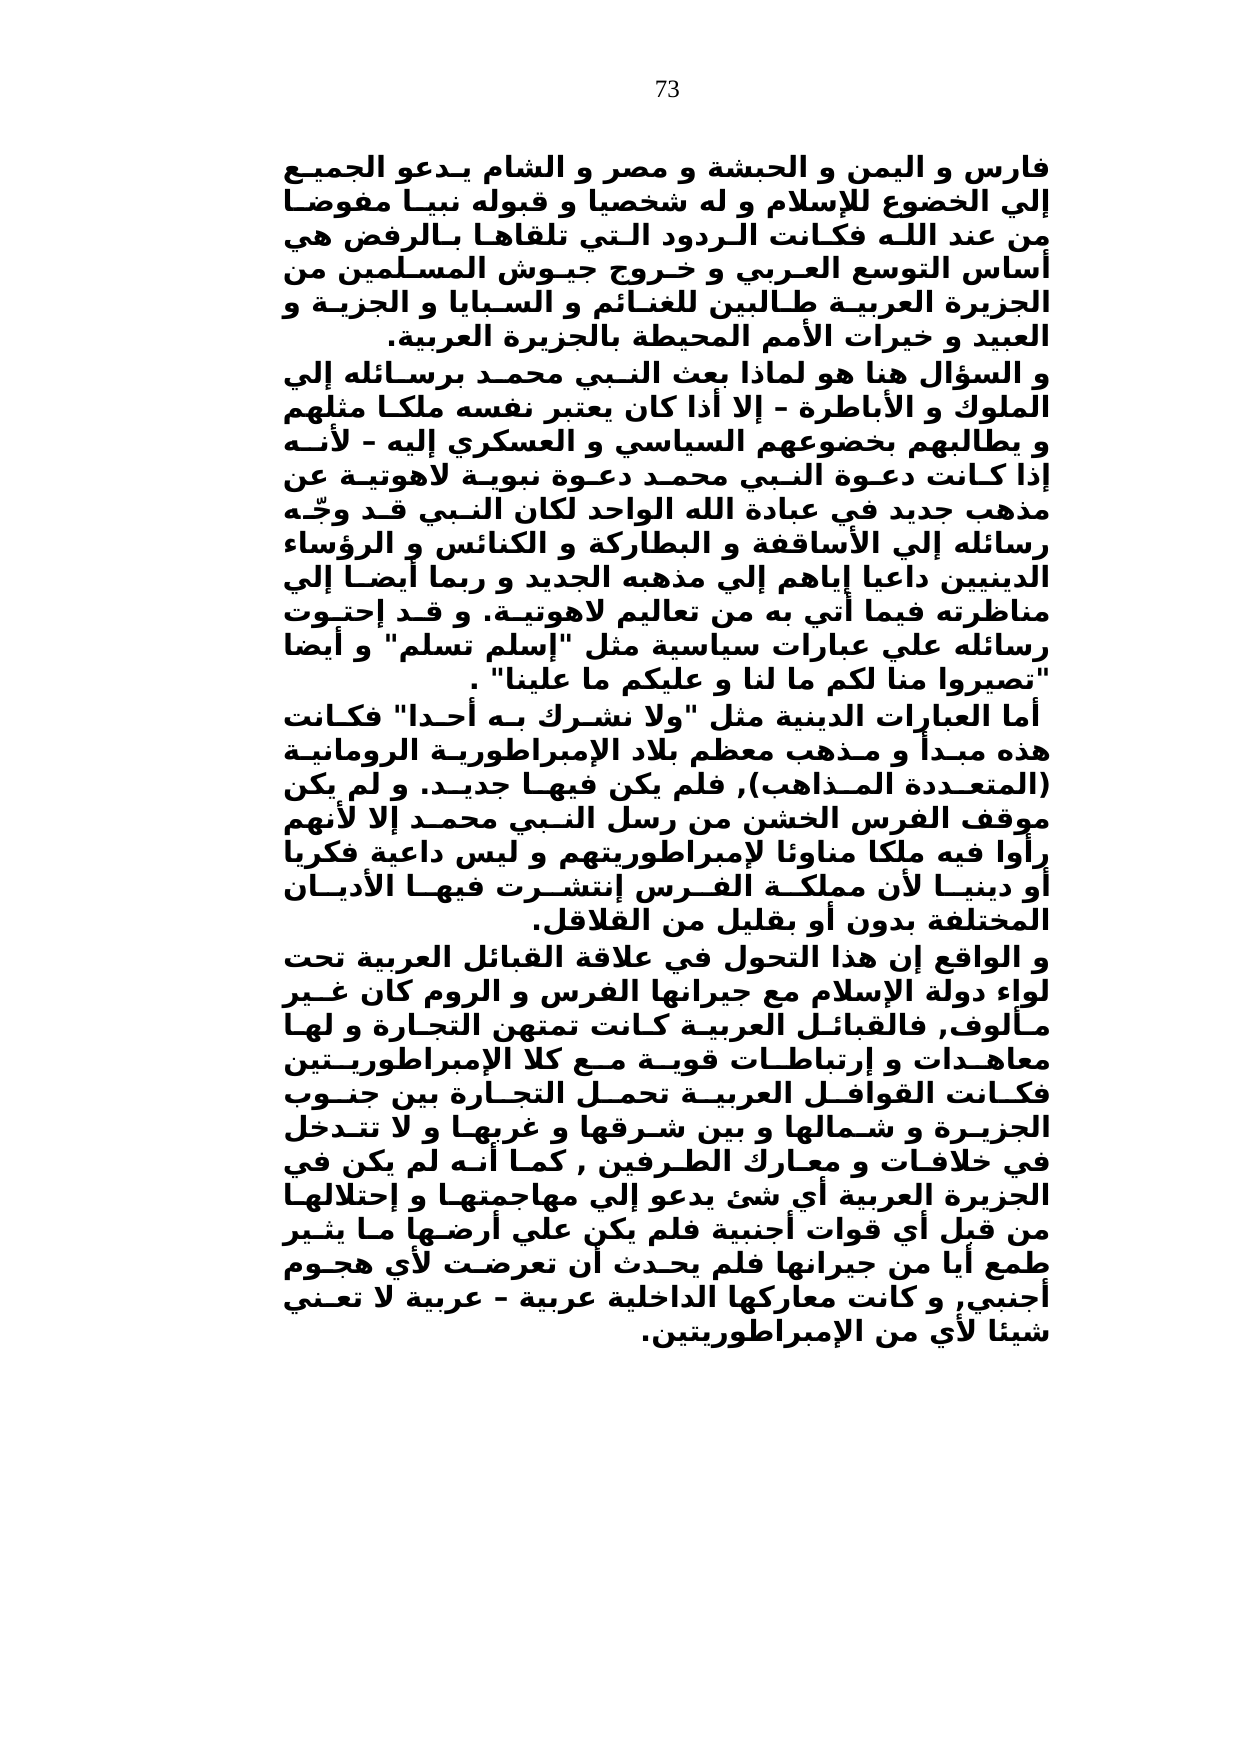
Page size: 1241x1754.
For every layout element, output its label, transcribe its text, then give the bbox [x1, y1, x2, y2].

text و الواقع إن هذا التحول في علاقة القبائل العربية تحت لواء دولة الإسلام مع جيرانها الفرس و الروم كان غير مألوف, فالقبائل العربية كانت تمتهن التجارة و لها معاهدات و إرتباطات قوية مع كلا الإمبراطوريتين فكانت القوافل العربية تحمل التجارة بين جنوب الجزيرة و شمالها و بين شرقها و غربها و لا تتدخل في خلافات و معارك الطرفين , كما أنه لم يكن في الجزيرة العربية أي شئ يدعو إلي مهاجمتها و إحتلالها من قبل أي قوات أجنبية فلم يكن علي أرضها ما يثير طمع أيا من جيرانها فلم يحدث أن تعرضت لأي هجوم أجنبي, و كانت معاركها الداخلية عربية – عربية لا تعني شيئا لأي من الإمبراطوريتين. [283, 940, 1051, 1348]
text و السؤال هنا هو لماذا بعث النبي محمد برسائله إلي الملوك و الأباطرة – إلا أذا كان يعتبر نفسه ملكا مثلهم و يطالبهم بخضوعهم السياسي و العسكري إليه – لأنه إذا كانت دعوة النبي محمد دعوة نبوية لاهوتية عن مذهب جديد في عبادة الله الواحد لكان النبي قد وجّه رسائله إلي الأساقفة و البطاركة و الكنائس و الرؤساء الدينيين داعيا إياهم إلي مذهبه الجديد و ربما أيضا إلي مناظرته فيما أتي به من تعاليم لاهوتية. و قد إحتوت رسائله علي عبارات سياسية مثل "إسلم تسلم" و أيضا "تصيروا منا لكم ما لنا و عليكم ما علينا" . [283, 357, 1051, 696]
text أما العبارات الدينية مثل "ولا نشرك به أحدا" فكانت هذه مبدأ و مذهب معظم بلاد الإمبراطورية الرومانية (المتعددة المذاهب), فلم يكن فيها جديد. و لم يكن موقف الفرس الخشن من رسل النبي محمد إلا لأنهم رأوا فيه ملكا مناوئا لإمبراطوريتهم و ليس داعية فكريا أو دينيا لأن مملكة الفرس إنتشرت فيها الأديان المختلفة بدون أو بقليل من القلاقل. [283, 699, 1051, 937]
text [283, 150, 1051, 354]
